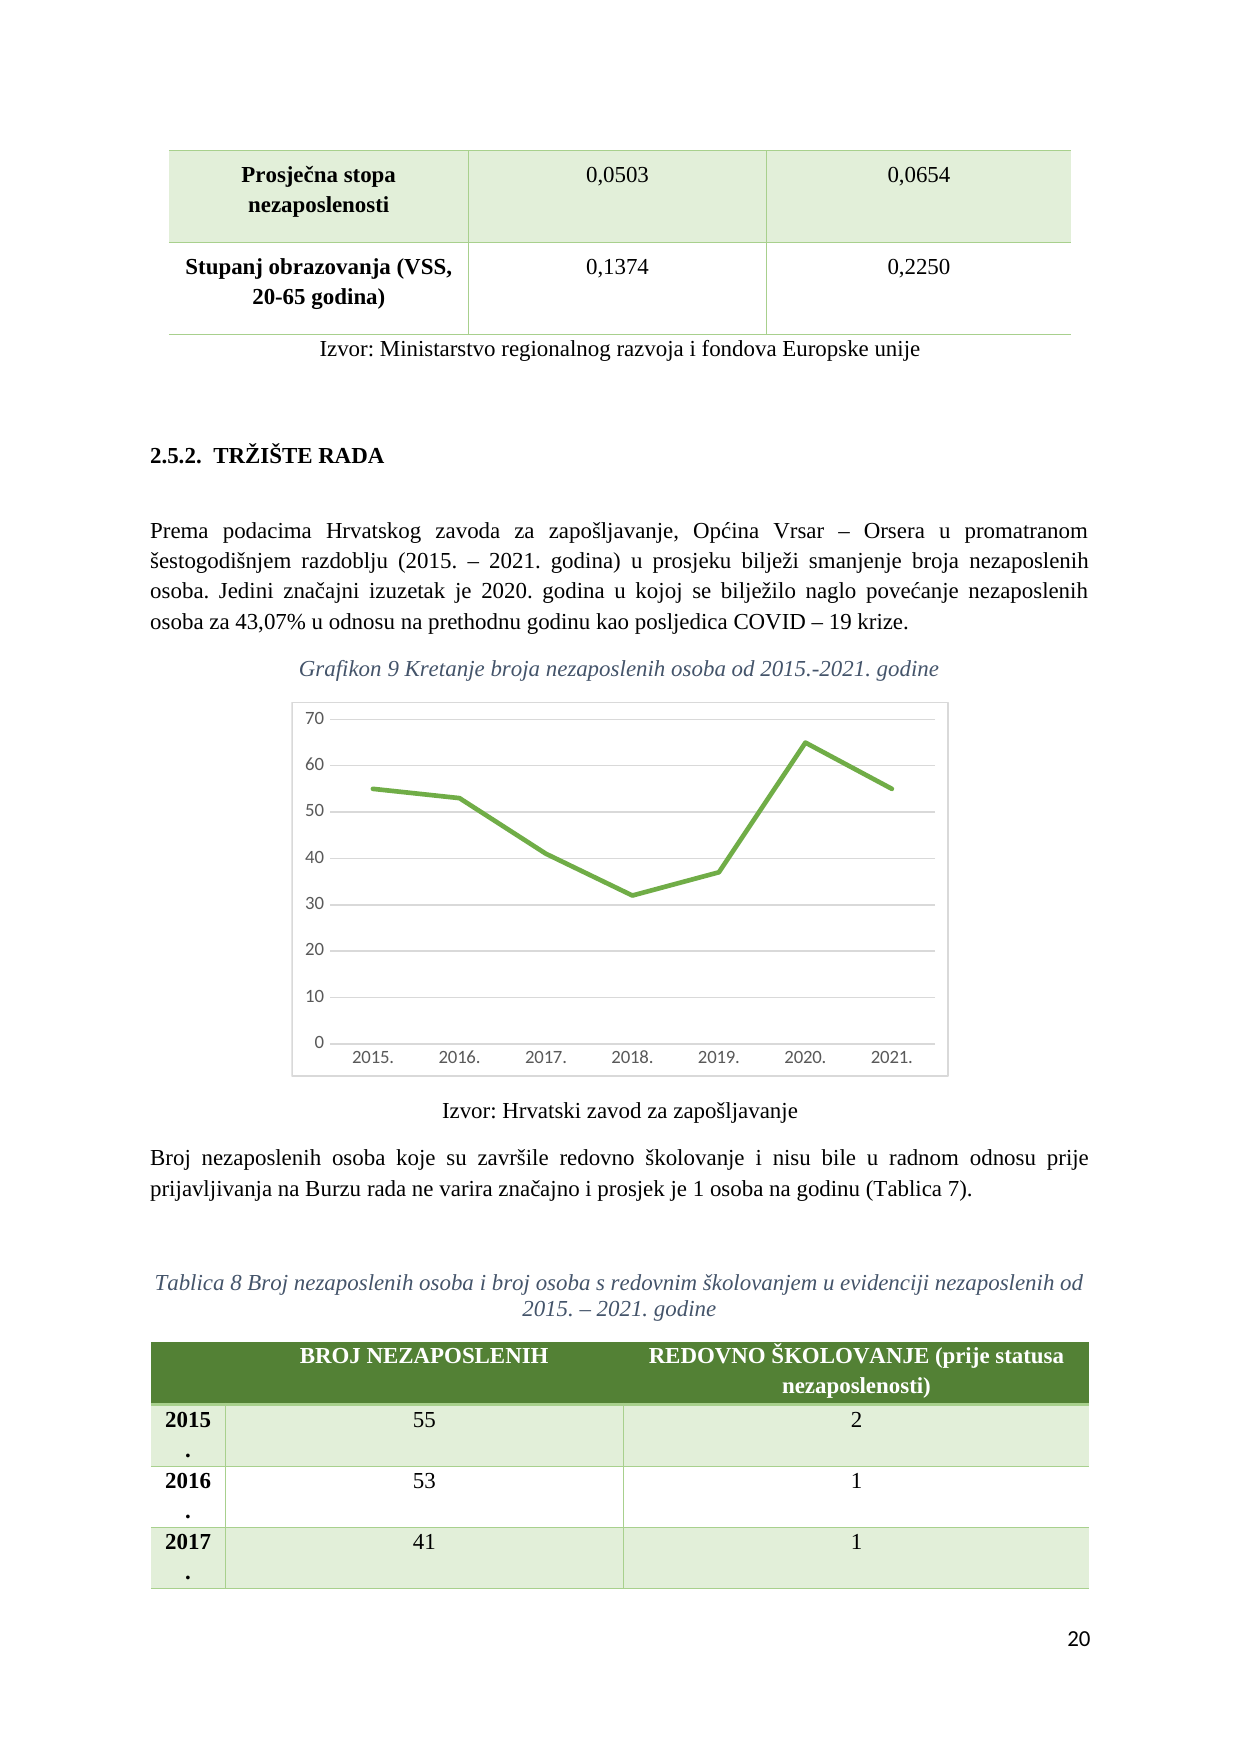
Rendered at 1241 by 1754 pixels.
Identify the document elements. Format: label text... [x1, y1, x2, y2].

table_cell 1 [624, 1528, 1089, 1588]
table_cell 2016. [151, 1467, 225, 1527]
table_cell Prosječna stopa nezaposlenosti [169, 151, 468, 242]
text Izvor: Ministarstvo regionalnog razvoja i fondova Europske unije [150, 335, 1090, 361]
text Broj nezaposlenih osoba koje su završile redovno školovanje i nisu bile u radnom odnosu prije prijavljivanja na Burzu rada ne varira značajno i prosjek je 1 osoba na godinu (Tablica 7). [150, 1144, 1090, 1201]
table_cell 0,0503 [469, 151, 766, 242]
table_cell Stupanj obrazovanja (VSS, 20-65 godina) [169, 243, 468, 334]
table_cell 2015. [151, 1406, 225, 1466]
text Grafikon 9 Kretanje broja nezaposlenih osoba od 2015.-2021. godine [150, 654, 1090, 681]
table_cell 0,1374 [469, 243, 766, 334]
table_header [151, 1342, 225, 1403]
text Prema podacima Hrvatskog zavoda za zapošljavanje, Općina Vrsar – Orsera u promatranom šestogodišnjem razdoblju (2015. – 2021. godina) u prosjeku bilježi smanjenje broja nezaposlenih osoba. Jedini značajni izuzetak je 2020. godina u kojoj se bilježilo naglo povećanje nezaposlenih osoba za 43,07% u odnosu na prethodnu godinu kao posljedica COVID – 19 krize. [150, 517, 1090, 634]
table_cell 41 [226, 1528, 623, 1588]
table_header BROJ NEZAPOSLENIH [225, 1342, 623, 1403]
table_header REDOVNO ŠKOLOVANJE (prije statusa nezaposlenosti) [623, 1342, 1089, 1403]
table_cell 55 [226, 1406, 623, 1466]
text Tablica 8 Broj nezaposlenih osoba i broj osoba s redovnim školovanjem u evidenciji nezaposlenih od 2015. – 2021. godine [150, 1269, 1090, 1321]
table_cell 0,2250 [767, 243, 1071, 334]
subtitle 2.5.2. TRŽIŠTE RADA [150, 442, 1090, 468]
text Izvor: Hrvatski zavod za zapošljavanje [150, 1098, 1090, 1124]
table_cell 0,0654 [767, 151, 1071, 242]
table_cell 1 [624, 1467, 1089, 1527]
table_cell 2 [624, 1406, 1089, 1466]
table_cell 2017. [151, 1528, 225, 1588]
table_cell 53 [226, 1467, 623, 1527]
